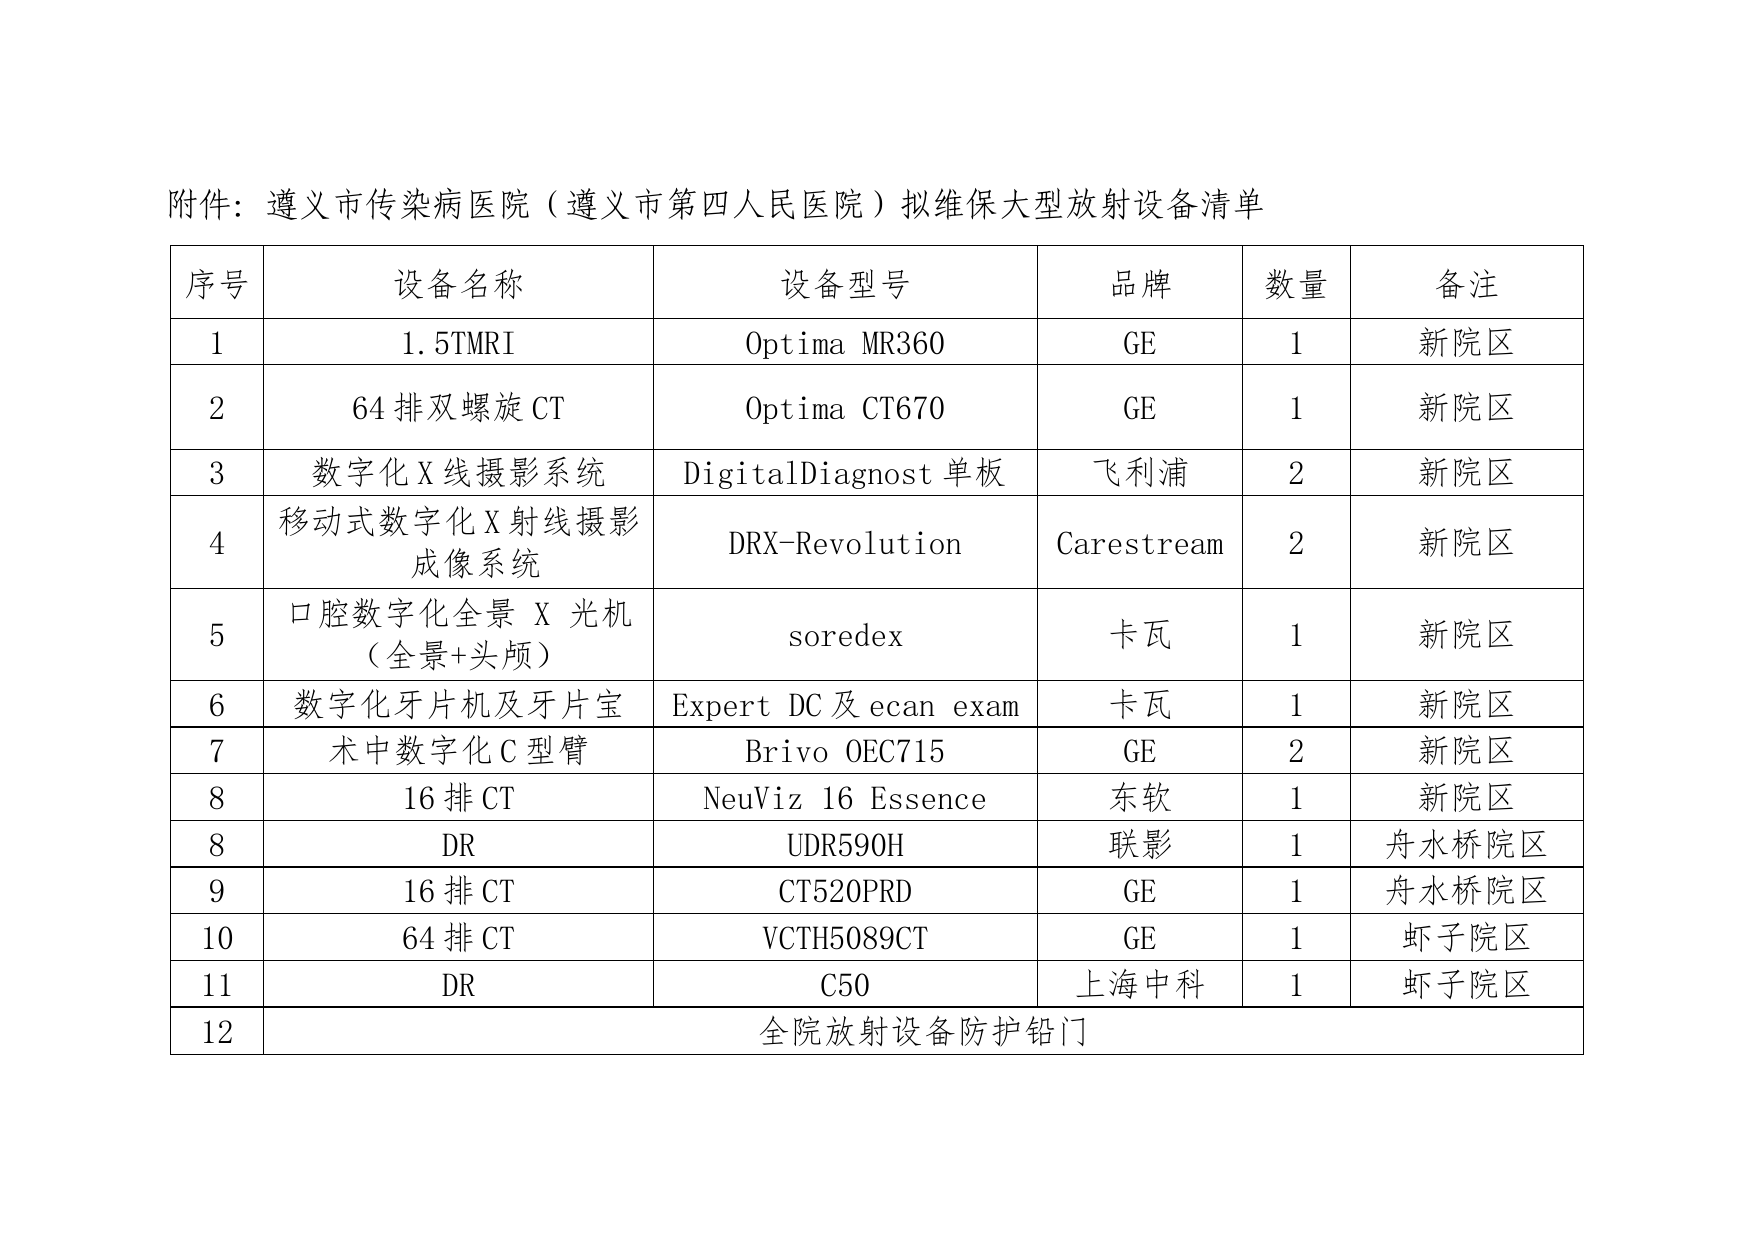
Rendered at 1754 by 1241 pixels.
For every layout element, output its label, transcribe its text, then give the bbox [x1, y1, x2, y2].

table_cell Optima MR360 [654, 319, 1037, 364]
table_cell 新院区 [1351, 496, 1583, 587]
text 附件：遵义市传染病医院（遵义市第四人民医院）拟维保大型放射设备清单 [165, 170, 1606, 235]
table_cell 2 [1243, 450, 1350, 495]
table_cell NeuViz 16 Essence [654, 774, 1037, 820]
table_cell DigitalDiagnost单板 [654, 450, 1037, 495]
table_cell 1 [1243, 821, 1350, 866]
table_cell 飞利浦 [1038, 450, 1242, 495]
table_cell DR [264, 961, 653, 1006]
table_cell 2 [1243, 496, 1350, 587]
table_cell 口腔数字化全景 X 光机（全景+头颅） [264, 589, 653, 680]
table_cell 3 [171, 450, 263, 495]
table_cell GE [1038, 319, 1242, 364]
table_cell 新院区 [1351, 774, 1583, 820]
table_cell 术中数字化C型臂 [264, 728, 653, 773]
table_header 品牌 [1038, 246, 1242, 318]
table_cell 11 [171, 961, 263, 1006]
table_cell 联影 [1038, 821, 1242, 866]
table_cell 上海中科 [1038, 961, 1242, 1006]
table_header 序号 [171, 246, 263, 318]
table_cell 1 [1243, 681, 1350, 726]
table_cell 1 [1243, 774, 1350, 820]
table_cell GE [1038, 868, 1242, 913]
table_cell 1 [1243, 868, 1350, 913]
table_cell 1 [1243, 319, 1350, 364]
table_cell 4 [171, 496, 263, 587]
table_cell 6 [171, 681, 263, 726]
table_cell 1 [171, 319, 263, 364]
table_cell 16排CT [264, 774, 653, 820]
table_cell 新院区 [1351, 365, 1583, 448]
table_cell 1 [1243, 365, 1350, 448]
table_header 备注 [1351, 246, 1583, 318]
table_cell Expert DC及ecan exam [654, 681, 1037, 726]
table_cell 东软 [1038, 774, 1242, 820]
table_cell VCTH5089CT [654, 914, 1037, 960]
table_cell 10 [171, 914, 263, 960]
table_cell 数字化牙片机及牙片宝 [264, 681, 653, 726]
table_cell Carestream [1038, 496, 1242, 587]
table_cell GE [1038, 365, 1242, 448]
table_cell 16排CT [264, 868, 653, 913]
table_cell 全院放射设备防护铅门 [264, 1008, 1583, 1054]
table_cell 64排CT [264, 914, 653, 960]
table_cell DRX-Revolution [654, 496, 1037, 587]
table_cell CT520PRD [654, 868, 1037, 913]
table_cell 新院区 [1351, 319, 1583, 364]
table_cell 新院区 [1351, 681, 1583, 726]
table_cell 64排双螺旋CT [264, 365, 653, 448]
table_cell UDR590H [654, 821, 1037, 866]
table_cell GE [1038, 728, 1242, 773]
table_cell Optima CT670 [654, 365, 1037, 448]
table_header 设备名称 [264, 246, 653, 318]
table_cell 舟水桥院区 [1351, 868, 1583, 913]
table_cell 7 [171, 728, 263, 773]
table_cell 1 [1243, 589, 1350, 680]
table_cell Brivo OEC715 [654, 728, 1037, 773]
table_cell DR [264, 821, 653, 866]
table_cell 5 [171, 589, 263, 680]
table_cell 虾子院区 [1351, 914, 1583, 960]
table_cell 舟水桥院区 [1351, 821, 1583, 866]
table_cell 数字化X线摄影系统 [264, 450, 653, 495]
table_cell 12 [171, 1008, 263, 1054]
table_cell 1 [1243, 961, 1350, 1006]
table_cell 1.5TMRI [264, 319, 653, 364]
table_cell 9 [171, 868, 263, 913]
table_cell 2 [171, 365, 263, 448]
table_cell 1 [1243, 914, 1350, 960]
table_cell soredex [654, 589, 1037, 680]
table_cell 新院区 [1351, 450, 1583, 495]
table_header 设备型号 [654, 246, 1037, 318]
table_cell 移动式数字化X射线摄影成像系统 [264, 496, 653, 587]
table_cell 新院区 [1351, 589, 1583, 680]
table_cell C50 [654, 961, 1037, 1006]
table_cell 新院区 [1351, 728, 1583, 773]
table_cell 2 [1243, 728, 1350, 773]
table_cell 虾子院区 [1351, 961, 1583, 1006]
table_cell 8 [171, 821, 263, 866]
table_cell 8 [171, 774, 263, 820]
table_cell GE [1038, 914, 1242, 960]
table_header 数量 [1243, 246, 1350, 318]
table_cell 卡瓦 [1038, 589, 1242, 680]
table_cell 卡瓦 [1038, 681, 1242, 726]
